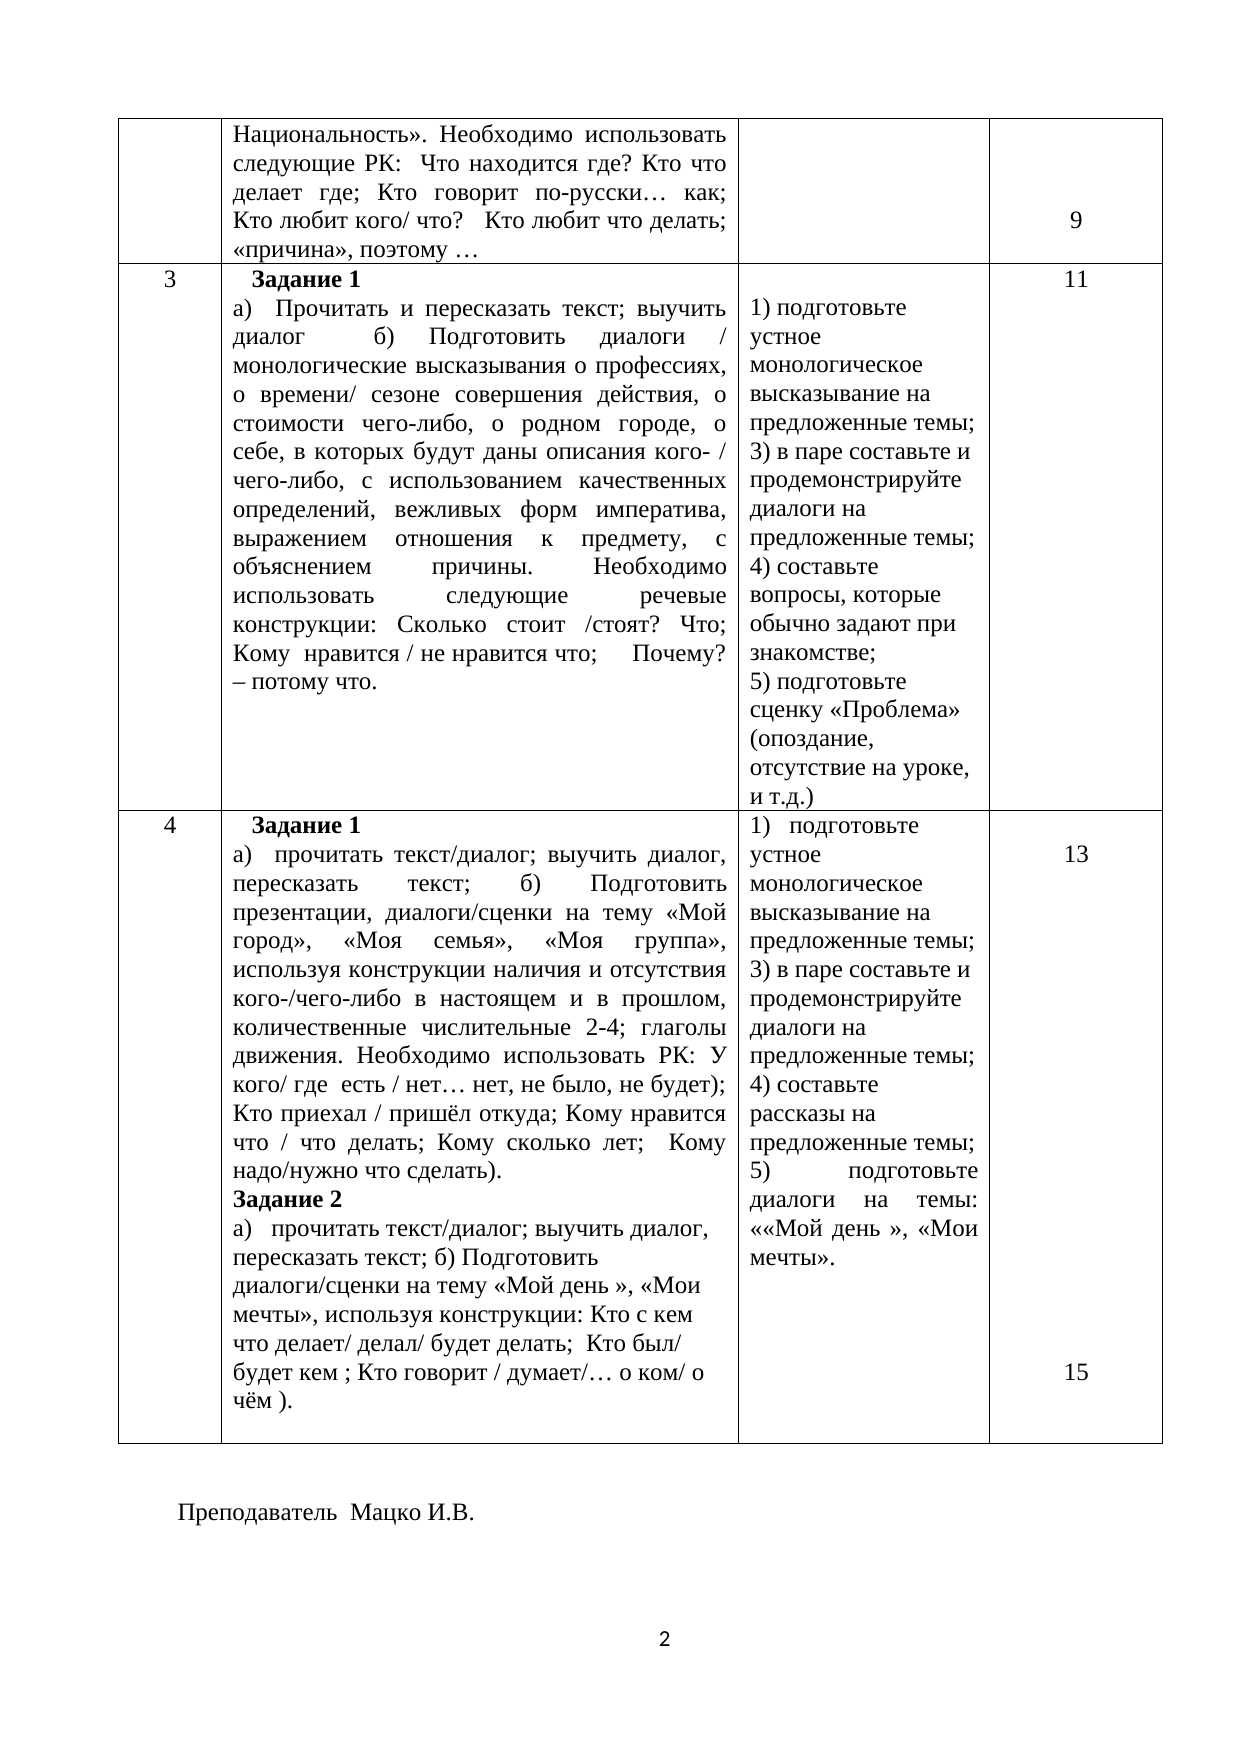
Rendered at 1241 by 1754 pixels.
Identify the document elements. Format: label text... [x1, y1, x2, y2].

table_cell 4 [119, 811, 221, 1443]
table_cell 13 15 [990, 811, 1162, 1443]
table_cell 2 [119, 119, 221, 263]
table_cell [739, 119, 989, 263]
table_cell 11 [990, 264, 1162, 809]
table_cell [222, 119, 738, 263]
table_cell 1) подготовьте устное монологическое высказывание на предложенные темы; 3) в паре составьте и продемонстрируйте диалоги на предложенные темы; 4) составьте вопросы, которые обычно задают при знакомстве; 5) подготовьте сценку «Проблема» (опоздание, отсутствие на уроке, и т.д.) [739, 264, 989, 809]
table_cell Задание 1 а) Прочитать и пересказать текст; выучить диалог б) Подготовить диалоги / монологические высказывания о профессиях, о времени/ сезоне совершения действия, о стоимости чего-либо, о родном городе, о себе, в которых будут даны описания кого- / чего-либо, с использованием качественных определений, вежливых форм императива, выражением отношения к предмету, с объяснением причины. Необходимо использовать следующие речевые конструкции: Сколько стоит /стоят? Что; Кому нравится / не нравится что; Почему? – потому что. [222, 264, 738, 809]
table_cell 7 9 [990, 119, 1162, 263]
table_cell Задание 1 а) прочитать текст/диалог; выучить диалог, пересказать текст; б) Подготовить презентации, диалоги/сценки на тему «Мой город», «Моя семья», «Моя группа», используя конструкции наличия и отсутствия кого-/чего-либо в настоящем и в прошлом, количественные числительные 2-4; глаголы движения. Необходимо использовать РК: У кого/ где есть / нет… нет, не было, не будет); Кто приехал / пришёл откуда; Кому нравится что / что делать; Кому сколько лет; Кому надо/нужно что сделать). Задание 2 а) прочитать текст/диалог; выучить диалог, пересказать текст; б) Подготовить диалоги/сценки на тему «Мой день », «Мои мечты», используя конструкции: Кто с кем что делает/ делал/ будет делать; Кто был/ будет кем ; Кто говорит / думает/… о ком/ о чём ). [222, 811, 738, 1443]
table_cell 1) подготовьте устное монологическое высказывание на предложенные темы; 3) в паре составьте и продемонстрируйте диалоги на предложенные темы; 4) составьте рассказы на предложенные темы; 5) подготовьте диалоги на темы: ««Мой день », «Мои мечты». [739, 811, 989, 1443]
text Преподаватель Мацко И.В. [177, 1497, 1152, 1526]
table_cell 3 [119, 264, 221, 809]
